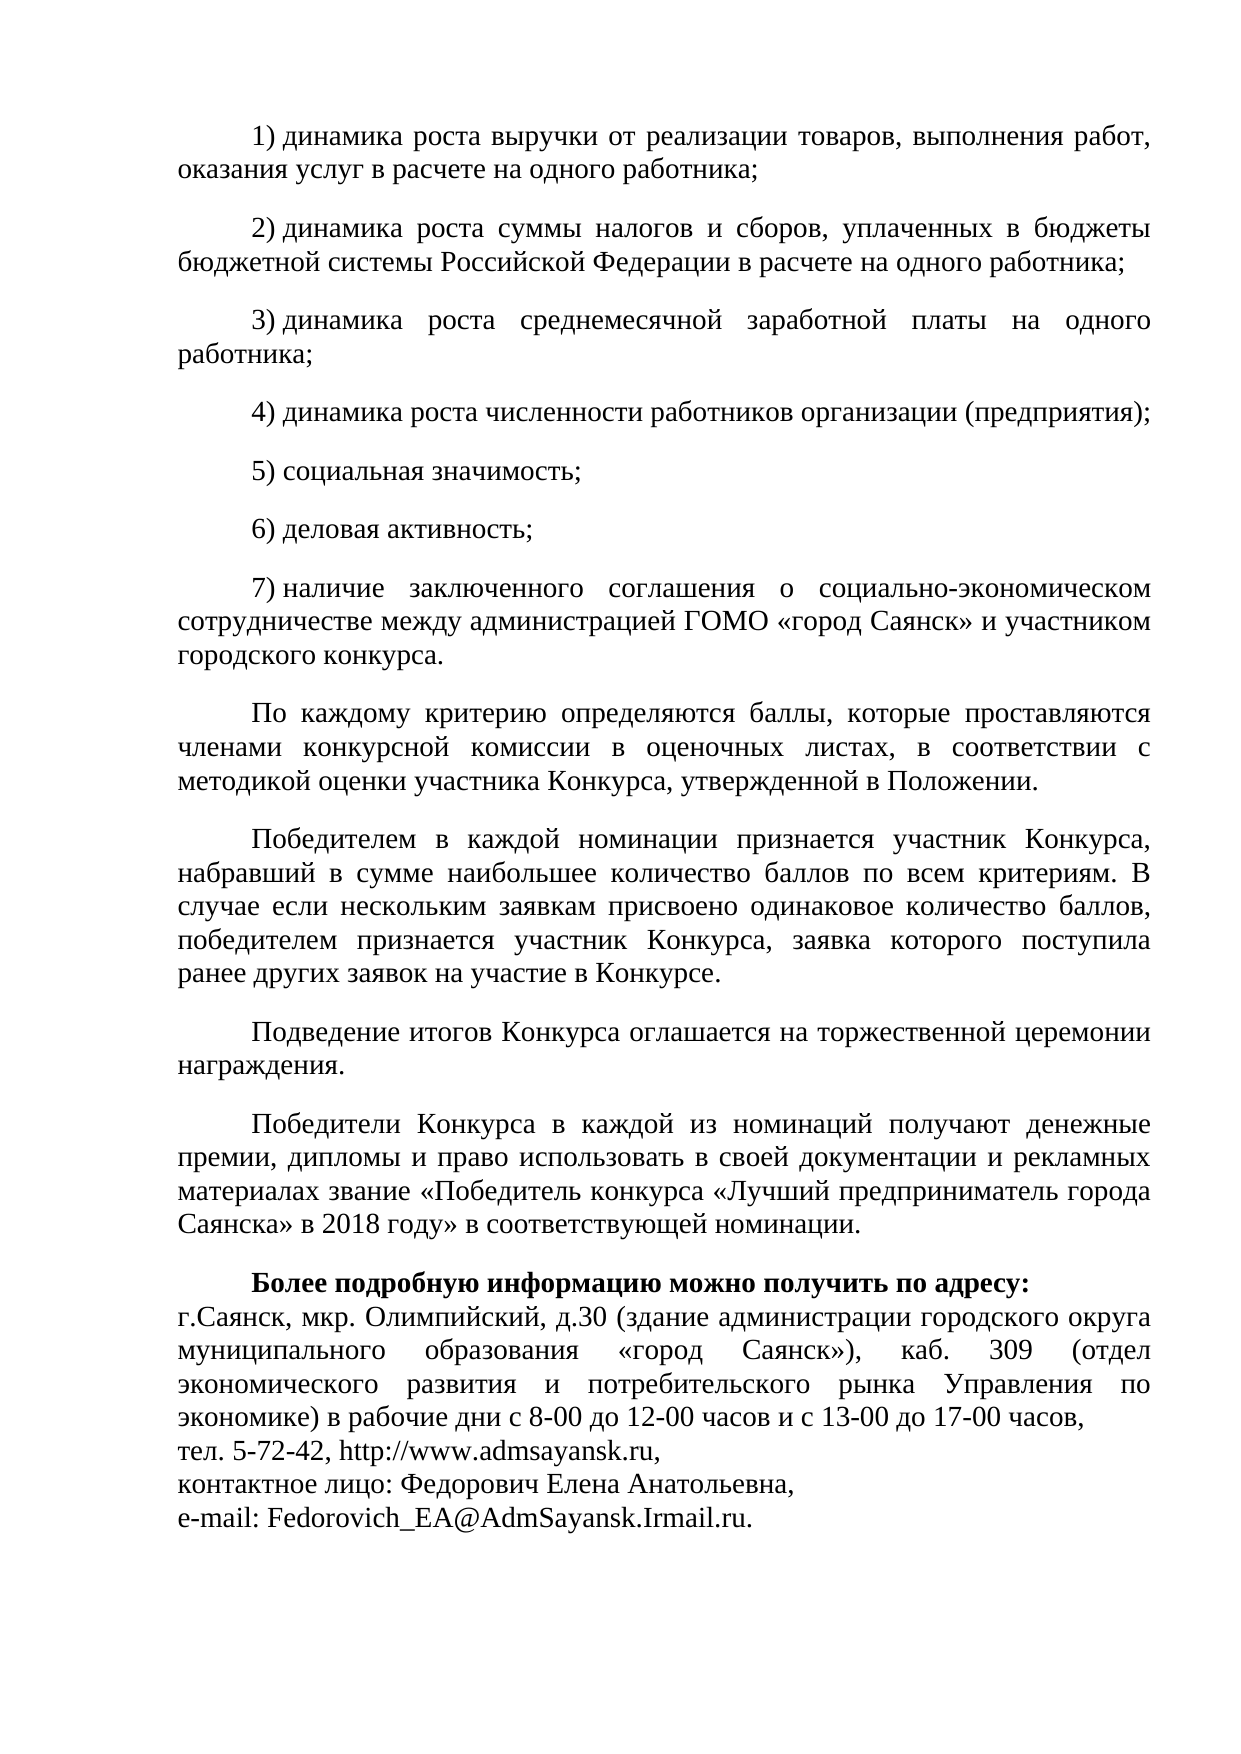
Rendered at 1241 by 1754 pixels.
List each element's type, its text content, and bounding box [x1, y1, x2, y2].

text Победители Конкурса в каждой из номинаций получают денежные премии, дипломы и право использовать в своей документации и рекламных материалах звание «Победитель конкурса «Лучший предприниматель города Саянска» в 2018 году» в соответствующей номинации. [177, 1106, 1152, 1240]
text Подведение итогов Конкурса оглашается на торжественной церемонии награждения. [177, 1014, 1152, 1081]
text 2) динамика роста суммы налогов и сборов, уплаченных в бюджеты бюджетной системы Российской Федерации в расчете на одного работника; [177, 210, 1152, 277]
text тел. 5-72-42, http://www.admsayansk.ru, [177, 1433, 1152, 1466]
text 1) динамика роста выручки от реализации товаров, выполнения работ, оказания услуг в расчете на одного работника; [177, 118, 1152, 185]
text 6) деловая активность; [177, 511, 1152, 545]
text Победителем в каждой номинации признается участник Конкурса, набравший в сумме наибольшее количество баллов по всем критериям. В случае если нескольким заявкам присвоено одинаковое количество баллов, победителем признается участник Конкурса, заявка которого поступила ранее других заявок на участие в Конкурсе. [177, 821, 1152, 989]
text 3) динамика роста среднемесячной заработной платы на одного работника; [177, 302, 1152, 369]
text г.Саянск, мкр. Олимпийский, д.30 (здание администрации городского округа муниципального образования «город Саянск»), каб. 309 (отдел экономического развития и потребительского рынка Управления по экономике) в рабочие дни с 8-00 до 12-00 часов и с 13-00 до 17-00 часов, [177, 1299, 1152, 1433]
text 5) социальная значимость; [177, 453, 1152, 486]
text Более подробную информацию можно получить по адресу: [177, 1265, 1152, 1299]
text По каждому критерию определяются баллы, которые проставляются членами конкурсной комиссии в оценочных листах, в соответствии с методикой оценки участника Конкурса, утвержденной в Положении. [177, 696, 1152, 796]
text e-mail: Fedorovich_EA@AdmSayansk.Irmail.ru. [177, 1500, 1152, 1533]
text контактное лицо: Федорович Елена Анатольевна, [177, 1466, 1152, 1500]
text 4) динамика роста численности работников организации (предприятия); [177, 394, 1152, 428]
text 7) наличие заключенного соглашения о социально-экономическом сотрудничестве между администрацией ГОМО «город Саянск» и участником городского конкурса. [177, 570, 1152, 671]
